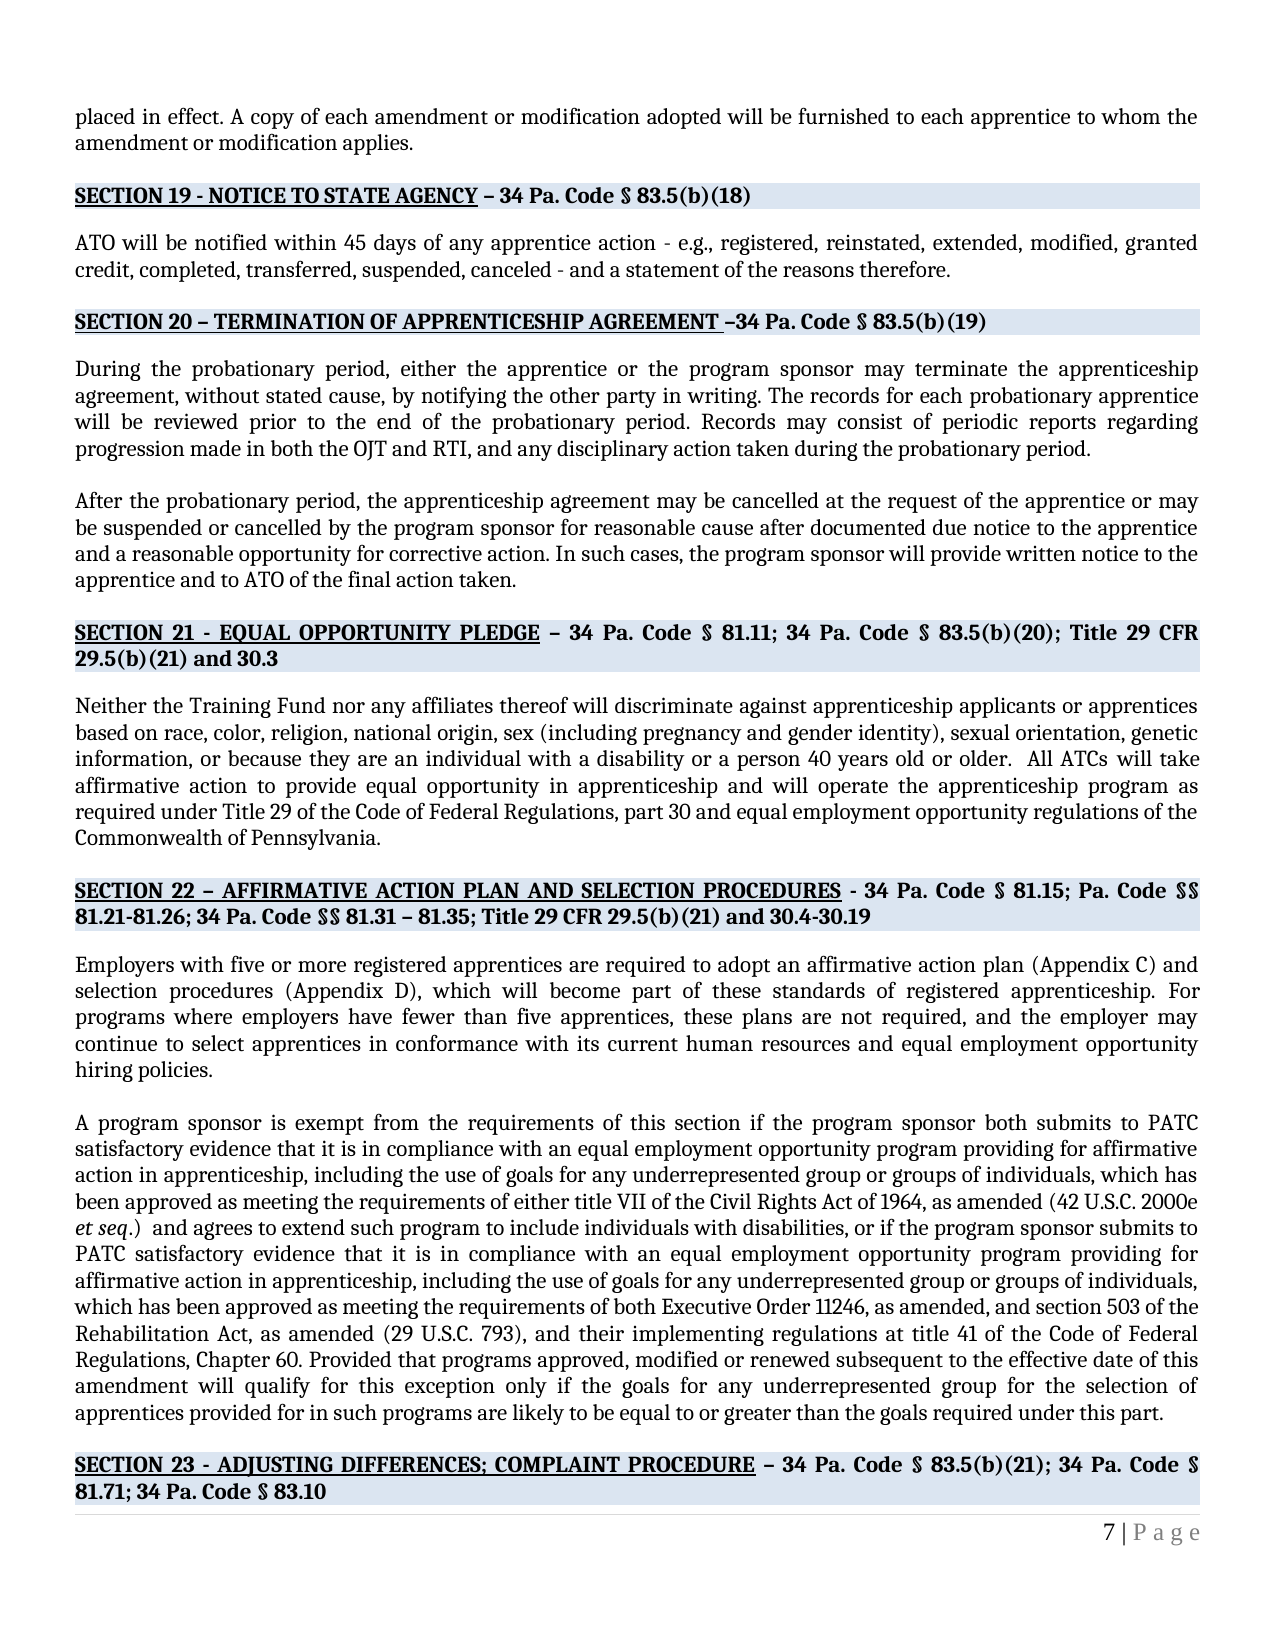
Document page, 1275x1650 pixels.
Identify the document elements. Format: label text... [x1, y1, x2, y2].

text SECTION 19 - NOTICE TO STATE AGENCY – 34 Pa. Code § 83.5(b)(18) [75, 183, 1200, 209]
text SECTION 20 – TERMINATION OF APPRENTICESHIP AGREEMENT –34 Pa. Code § 83.5(b)(19) [75, 309, 1200, 335]
text SECTION 22 – AFFIRMATIVE ACTION PLAN AND SELECTION PROCEDURES - 34 Pa. Code § 81.15; Pa. Code §§ 81.21-81.26; 34 Pa. Code §§ 81.31 – 81.35; Title 29 CFR 29.5(b)(21) and 30.4-30.19 [75, 878, 1200, 931]
text After the probationary period, the apprenticeship agreement may be cancelled at the request of the apprentice or may be suspended or cancelled by the program sponsor for reasonable cause after documented due notice to the apprentice and a reasonable opportunity for corrective action. In such cases, the program sponsor will provide written notice to the apprentice and to ATO of the final action taken. [75, 488, 1200, 593]
text ATO will be notified within 45 days of any apprentice action - e.g., registered, reinstated, extended, modified, granted credit, completed, transferred, suspended, canceled - and a statement of the reasons therefore. [75, 230, 1200, 283]
text A program sponsor is exempt from the requirements of this section if the program sponsor both submits to PATC satisfactory evidence that it is in compliance with an equal employment opportunity program providing for affirmative action in apprenticeship, including the use of goals for any underrepresented group or groups of individuals, which has been approved as meeting the requirements of either title VII of the Civil Rights Act of 1964, as amended (42 U.S.C. 2000e et seq.) and agrees to extend such program to include individuals with disabilities, or if the program sponsor submits to PATC satisfactory evidence that it is in compliance with an equal employment opportunity program providing for affirmative action in apprenticeship, including the use of goals for any underrepresented group or groups of individuals, which has been approved as meeting the requirements of both Executive Order 11246, as amended, and section 503 of the Rehabilitation Act, as amended (29 U.S.C. 793), and their implementing regulations at title 41 of the Code of Federal Regulations, Chapter 60. Provided that programs approved, modified or renewed subsequent to the effective date of this amendment will qualify for this exception only if the goals for any underrepresented group for the selection of apprentices provided for in such programs are likely to be equal to or greater than the goals required under this part. [75, 1109, 1200, 1426]
text SECTION 21 - EQUAL OPPORTUNITY PLEDGE – 34 Pa. Code § 81.11; 34 Pa. Code § 83.5(b)(20); Title 29 CFR 29.5(b)(21) and 30.3 [75, 620, 1200, 672]
text Neither the Training Fund nor any affiliates thereof will discriminate against apprenticeship applicants or apprentices based on race, color, religion, national origin, sex (including pregnancy and gender identity), sexual orientation, genetic information, or because they are an individual with a disability or a person 40 years old or older. All ATCs will take affirmative action to provide equal opportunity in apprenticeship and will operate the apprenticeship program as required under Title 29 of the Code of Federal Regulations, part 30 and equal employment opportunity regulations of the Commonwealth of Pennsylvania. [75, 693, 1200, 851]
text During the probationary period, either the apprentice or the program sponsor may terminate the apprenticeship agreement, without stated cause, by notifying the other party in writing. The records for each probationary apprentice will be reviewed prior to the end of the probationary period. Records may consist of periodic reports regarding progression made in both the OJT and RTI, and any disciplinary action taken during the probationary period. [75, 356, 1200, 462]
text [75, 104, 1200, 156]
text Employers with five or more registered apprentices are required to adopt an affirmative action plan (Appendix C) and selection procedures (Appendix D), which will become part of these standards of registered apprenticeship. For programs where employers have fewer than five apprentices, these plans are not required, and the employer may continue to select apprentices in conformance with its current human resources and equal employment opportunity hiring policies. [75, 951, 1200, 1083]
text SECTION 23 - ADJUSTING DIFFERENCES; COMPLAINT PROCEDURE – 34 Pa. Code § 83.5(b)(21); 34 Pa. Code § 81.71; 34 Pa. Code § 83.10 [75, 1452, 1200, 1505]
